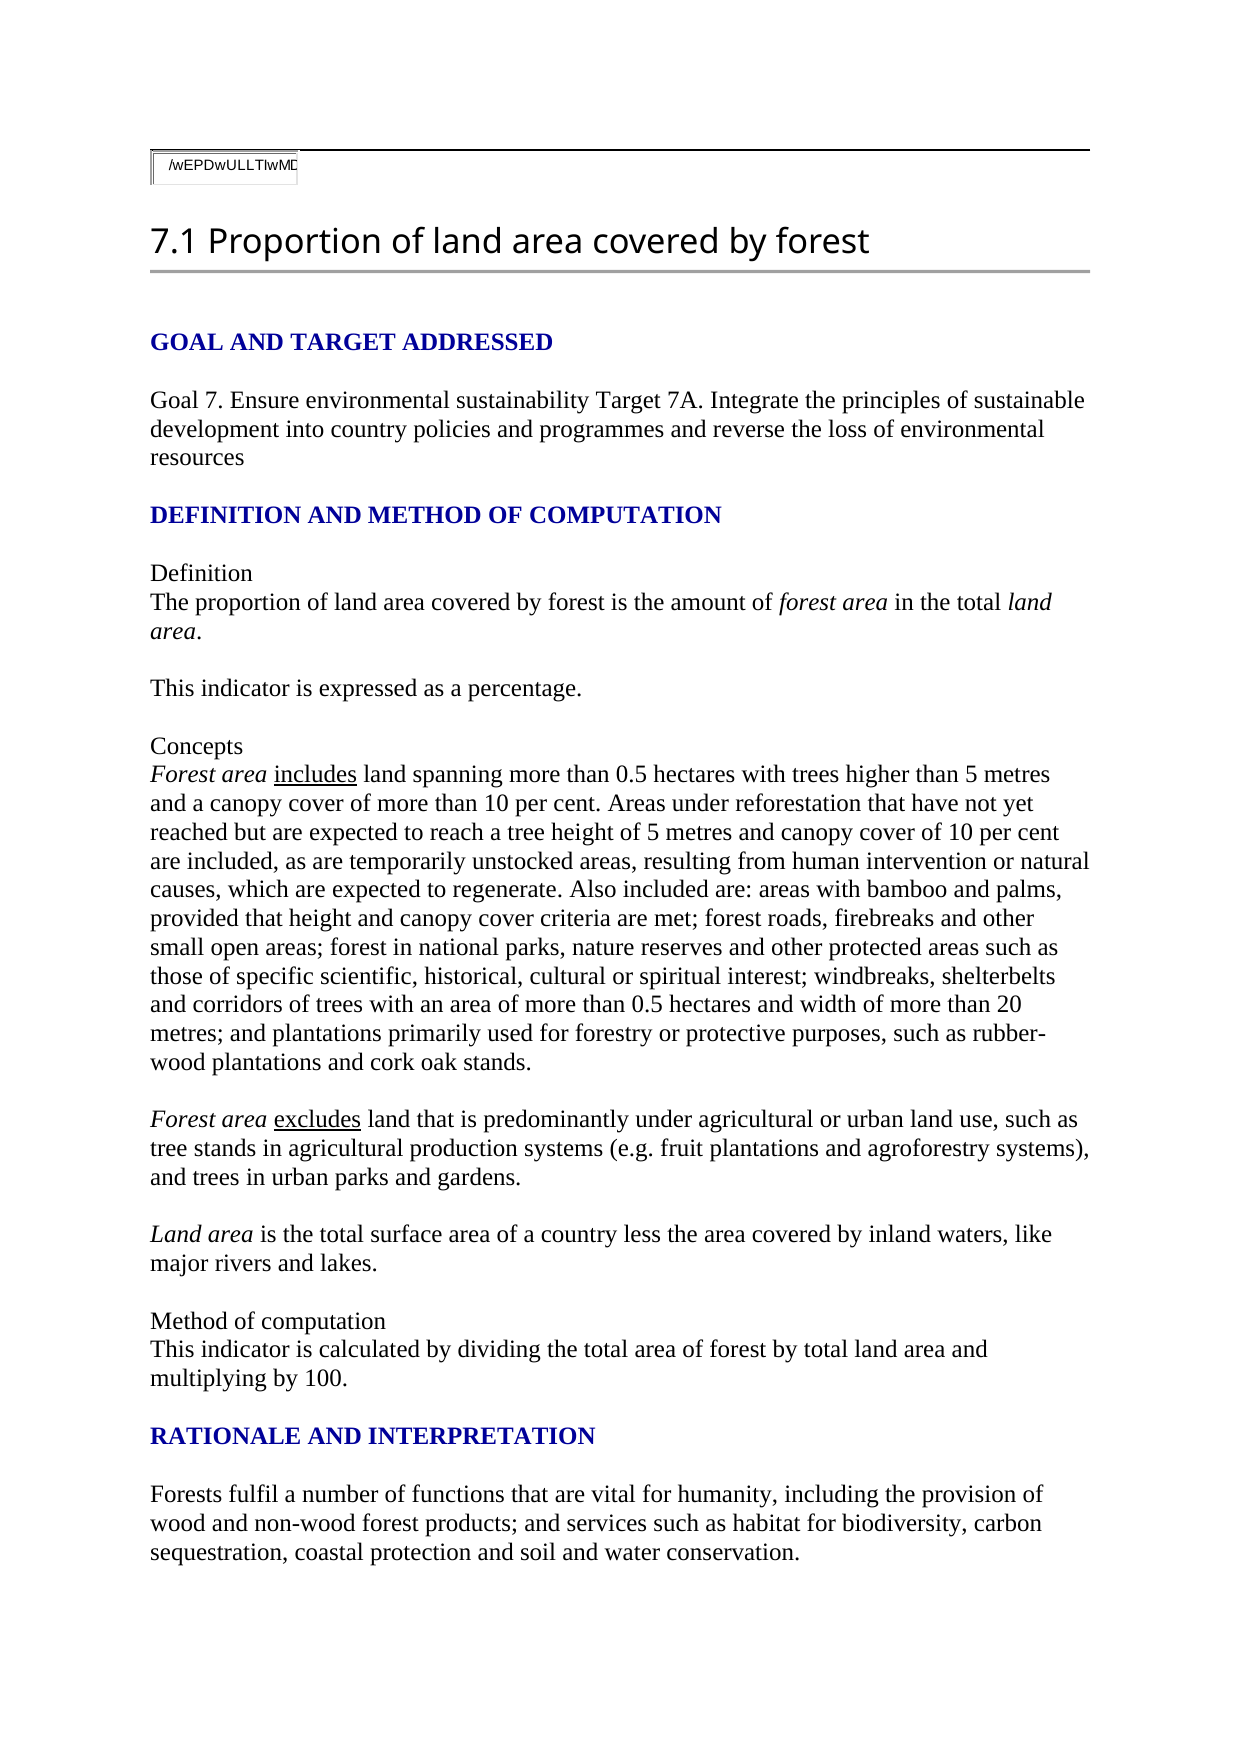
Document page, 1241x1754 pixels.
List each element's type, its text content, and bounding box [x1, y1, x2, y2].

text GOAL AND TARGET ADDRESSED [150, 327, 1090, 356]
text Definition The proportion of land area covered by forest is the amount of forest area in the total land area. This indicator is expressed as a percentage. Concepts Forest area includes land spanning more than 0.5 hectares with trees higher than 5 metres and a canopy cover of more than 10 per cent. Areas under reforestation that have not yet reached but are expected to reach a tree height of 5 metres and canopy cover of 10 per cent are included, as are temporarily unstocked areas, resulting from human intervention or natural causes, which are expected to regenerate. Also included are: areas with bamboo and palms, provided that height and canopy cover criteria are met; forest roads, firebreaks and other small open areas; forest in national parks, nature reserves and other protected areas such as those of specific scientific, historical, cultural or spiritual interest; windbreaks, shelterbelts and corridors of trees with an area of more than 0.5 hectares and width of more than 20 metres; and plantations primarily used for forestry or protective purposes, such as rubber-wood plantations and cork oak stands. Forest area excludes land that is predominantly under agricultural or urban land use, such as tree stands in agricultural production systems (e.g. fruit plantations and agroforestry systems), and trees in urban parks and gardens. Land area is the total surface area of a country less the area covered by inland waters, like major rivers and lakes. Method of computation This indicator is calculated by dividing the total area of forest by total land area and multiplying by 100. [150, 558, 1090, 1392]
text RATIONALE AND INTERPRETATION [150, 1421, 1090, 1450]
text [150, 1479, 1090, 1594]
text DEFINITION AND METHOD OF COMPUTATION [150, 500, 1090, 529]
text 7.1 Proportion of land area covered by forest [150, 217, 1090, 264]
text Goal 7. Ensure environmental sustainability Target 7A. Integrate the principles of sustainable development into country policies and programmes and reverse the loss of environmental resources [150, 385, 1090, 471]
